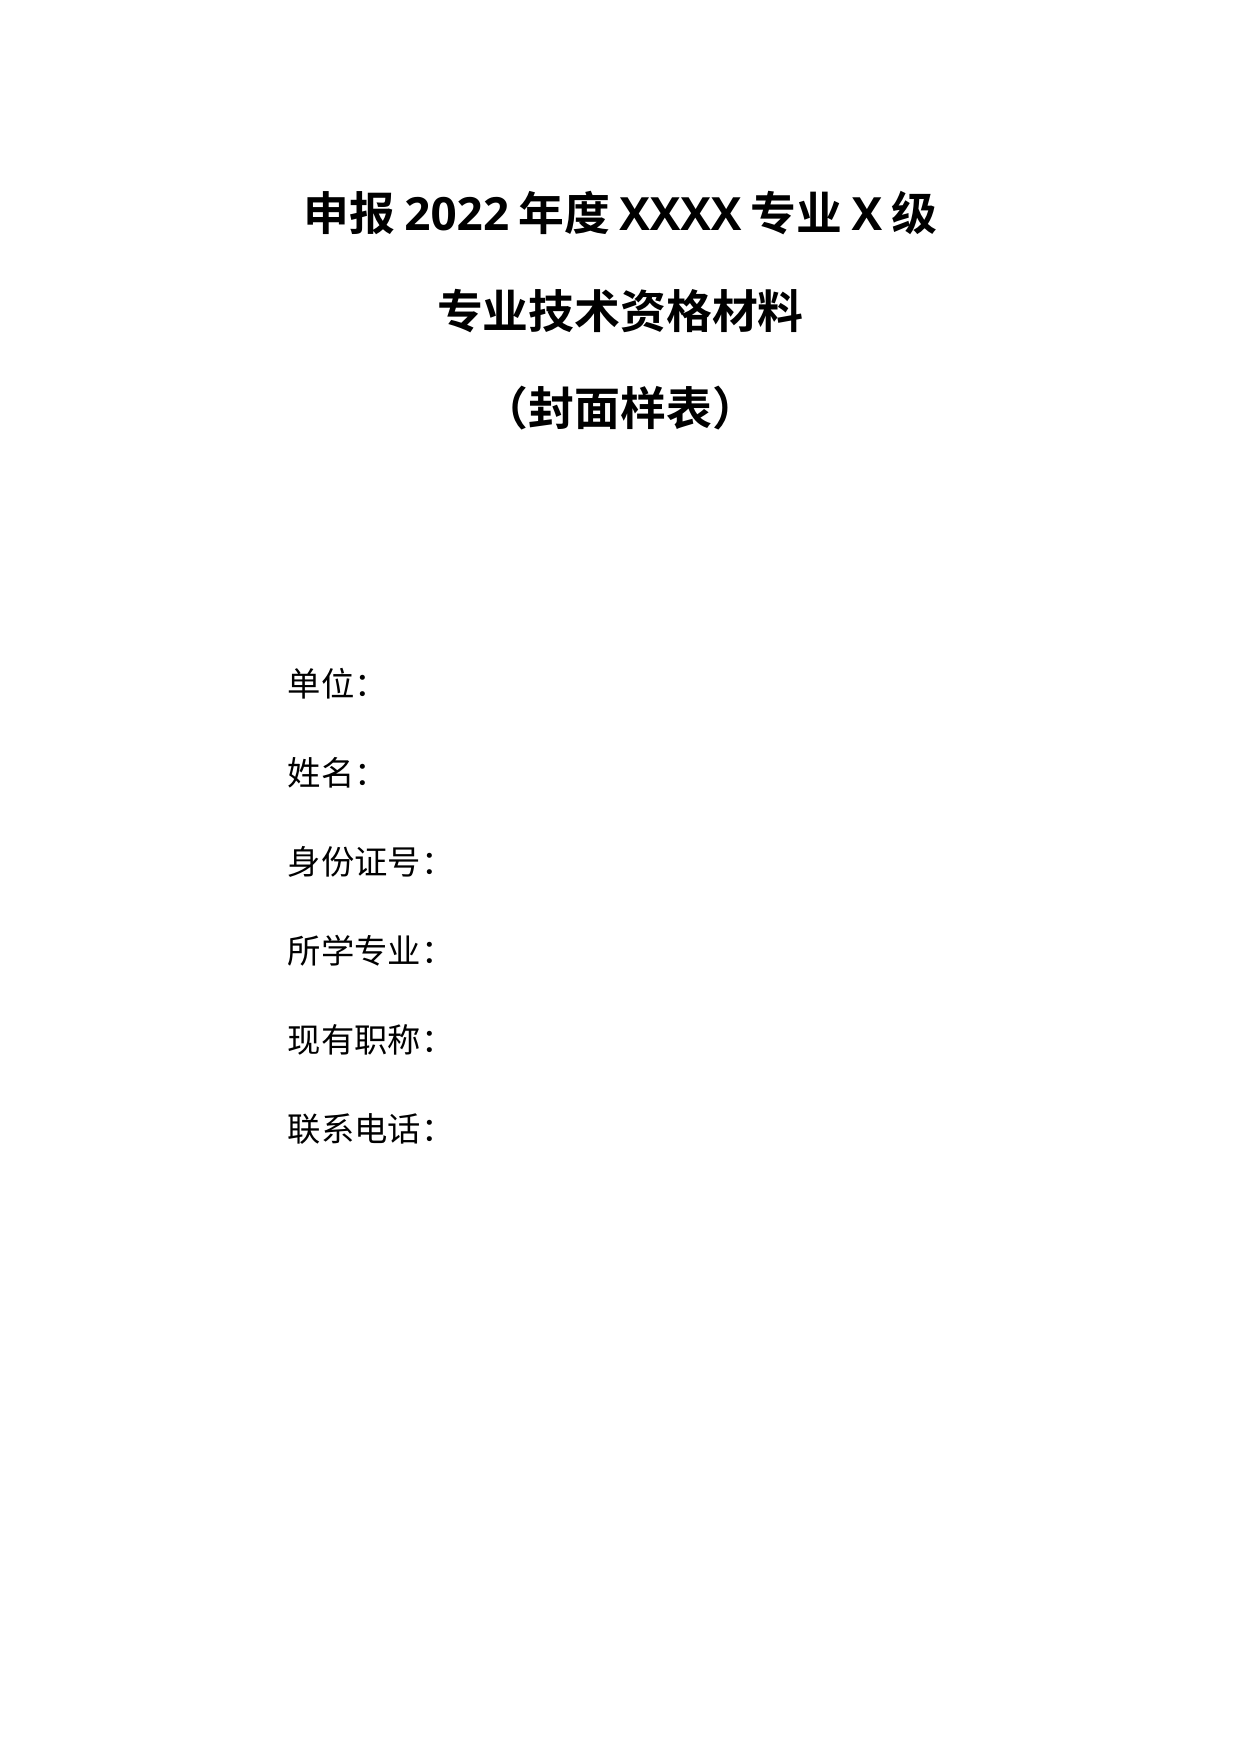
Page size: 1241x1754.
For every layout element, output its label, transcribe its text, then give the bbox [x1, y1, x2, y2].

text 单位： [187, 649, 1053, 714]
text 所学专业： [187, 917, 1053, 982]
text 身份证号： [187, 828, 1053, 893]
text 申报2022年度XXXX专业X级 [187, 162, 1053, 259]
text 联系电话： [187, 1095, 1053, 1160]
text 专业技术资格材料 [187, 259, 1053, 357]
text （封面样表） [187, 357, 1053, 454]
text 姓名： [187, 738, 1053, 803]
text 现有职称： [187, 1006, 1053, 1071]
